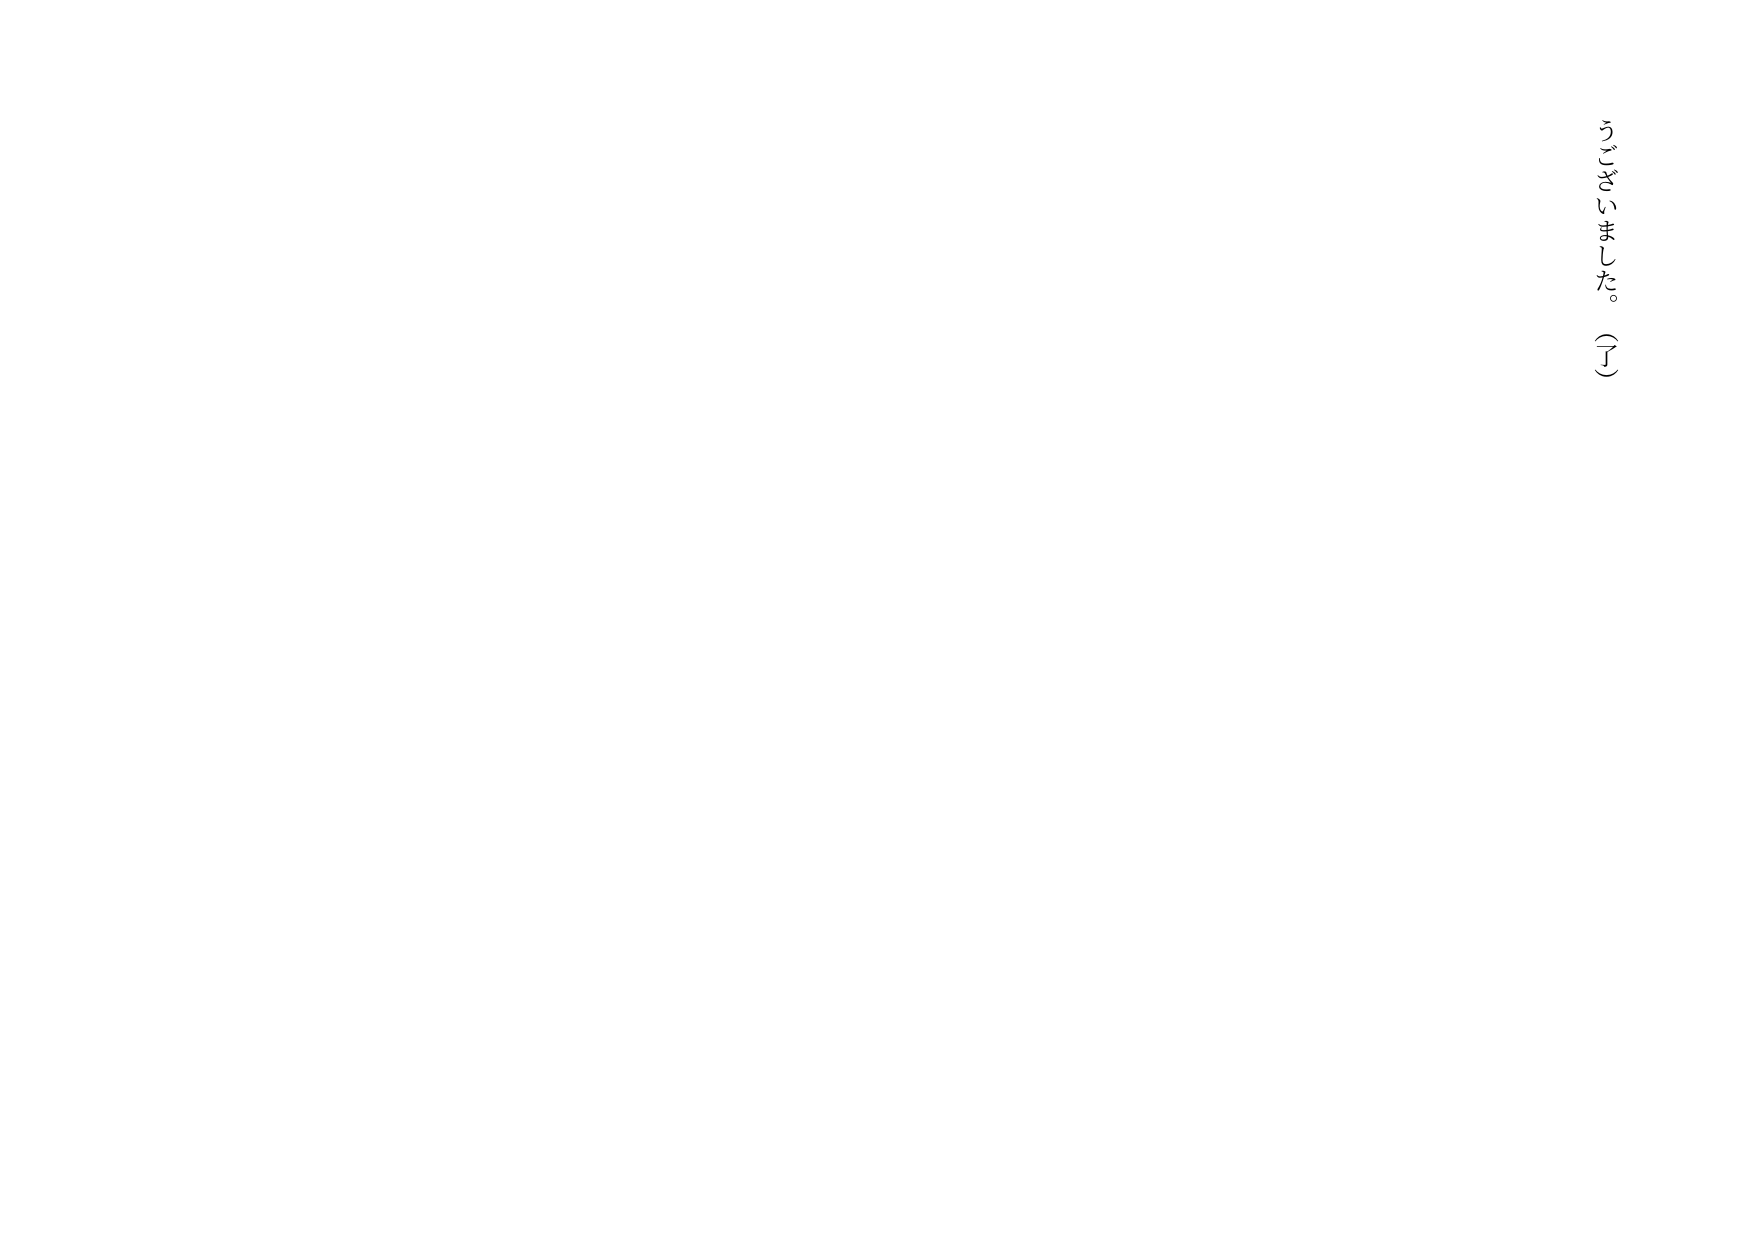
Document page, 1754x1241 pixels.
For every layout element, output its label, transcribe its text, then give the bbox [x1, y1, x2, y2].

text 最後に、大軍拡の危険な動きをしっかり伝える「しんぶん赤旗」の購読をお願いいたしまして、この場所をお借りしての日本共産党の政策の訴えを終わります。ご協力ありがとうございました。（了） [1587, 118, 1627, 1122]
